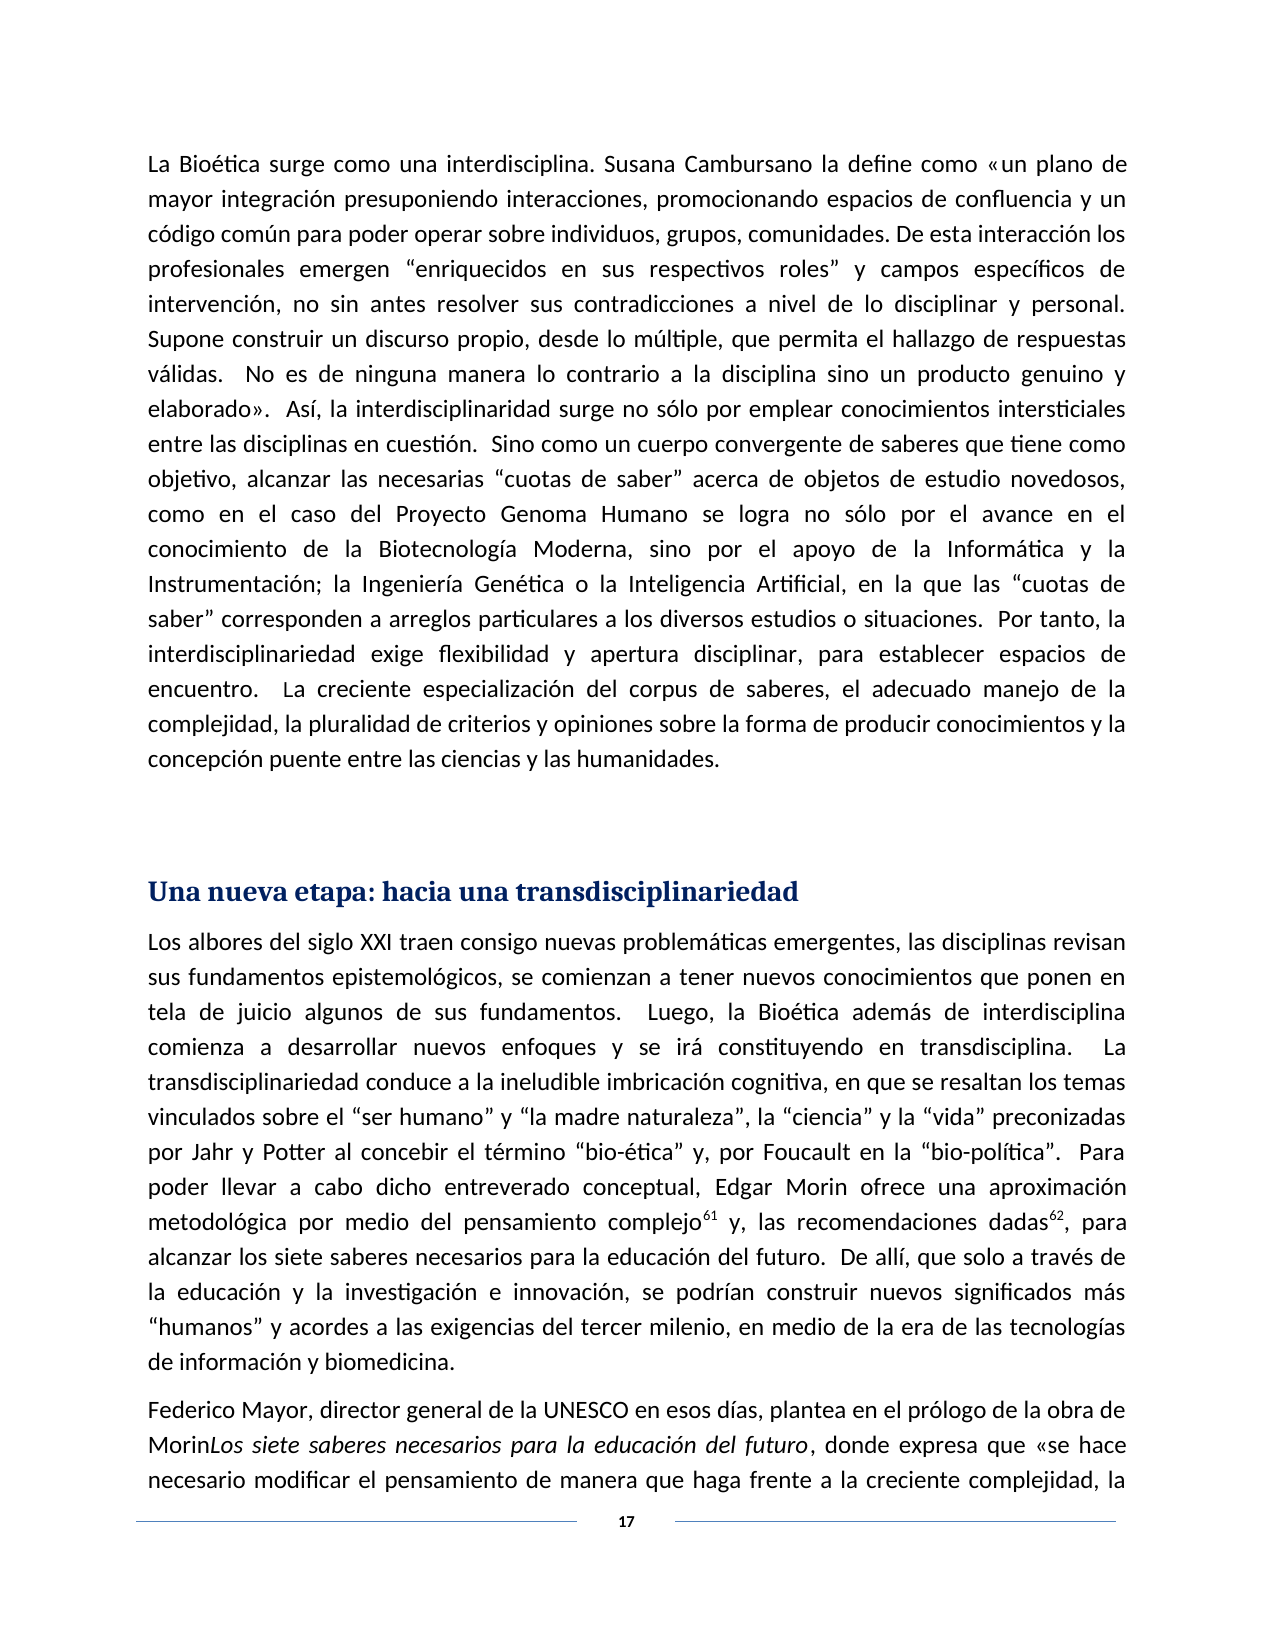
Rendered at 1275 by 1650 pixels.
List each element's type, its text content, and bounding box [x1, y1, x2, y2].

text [148, 1394, 1127, 1494]
subtitle Una nueva etapa: hacia una transdisciplinariedad [148, 875, 1127, 909]
text Los albores del siglo XXI traen consigo nuevas problemáticas emergentes, las disciplinas revisan sus fundamentos epistemológicos, se comienzan a tener nuevos conocimientos que ponen en tela de juicio algunos de sus fundamentos. Luego, la Bioética además de interdisciplina comienza a desarrollar nuevos enfoques y se irá constituyendo en transdisciplina. La transdisciplinariedad conduce a la ineludible imbricación cognitiva, en que se resaltan los temas vinculados sobre el “ser humano” y “la madre naturaleza”, la “ciencia” y la “vida” preconizadas por Jahr y Potter al concebir el término “bio-ética” y, por Foucault en la “bio-política”. Para poder llevar a cabo dicho entreverado conceptual, Edgar Morin ofrece una aproximación metodológica por medio del pensamiento complejo y, las recomendaciones dadas, para alcanzar los siete saberes necesarios para la educación del futuro. De allí, que solo a través de la educación y la investigación e innovación, se podrían construir nuevos significados más “humanos” y acordes a las exigencias del tercer milenio, en medio de la era de las tecnologías de información y biomedicina. [148, 926, 1127, 1377]
text La Bioética surge como una interdisciplina. Susana Cambursano la define como «un plano de mayor integración presuponiendo interacciones, promocionando espacios de confluencia y un código común para poder operar sobre individuos, grupos, comunidades. De esta interacción los profesionales emergen “enriquecidos en sus respectivos roles” y campos específicos de intervención, no sin antes resolver sus contradicciones a nivel de lo disciplinar y personal. Supone construir un discurso propio, desde lo múltiple, que permita el hallazgo de respuestas válidas. No es de ninguna manera lo contrario a la disciplina sino un producto genuino y elaborado». Así, la interdisciplinaridad surge no sólo por emplear conocimientos intersticiales entre las disciplinas en cuestión. Sino como un cuerpo convergente de saberes que tiene como objetivo, alcanzar las necesarias “cuotas de saber” acerca de objetos de estudio novedosos, como en el caso del Proyecto Genoma Humano se logra no sólo por el avance en el conocimiento de la Biotecnología Moderna, sino por el apoyo de la Informática y la Instrumentación; la Ingeniería Genética o la Inteligencia Artificial, en la que las “cuotas de saber” corresponden a arreglos particulares a los diversos estudios o situaciones. Por tanto, la interdisciplinariedad exige flexibilidad y apertura disciplinar, para establecer espacios de encuentro. La creciente especialización del corpus de saberes, el adecuado manejo de la complejidad, la pluralidad de criterios y opiniones sobre la forma de producir conocimientos y la concepción puente entre las ciencias y las humanidades. [148, 148, 1127, 773]
